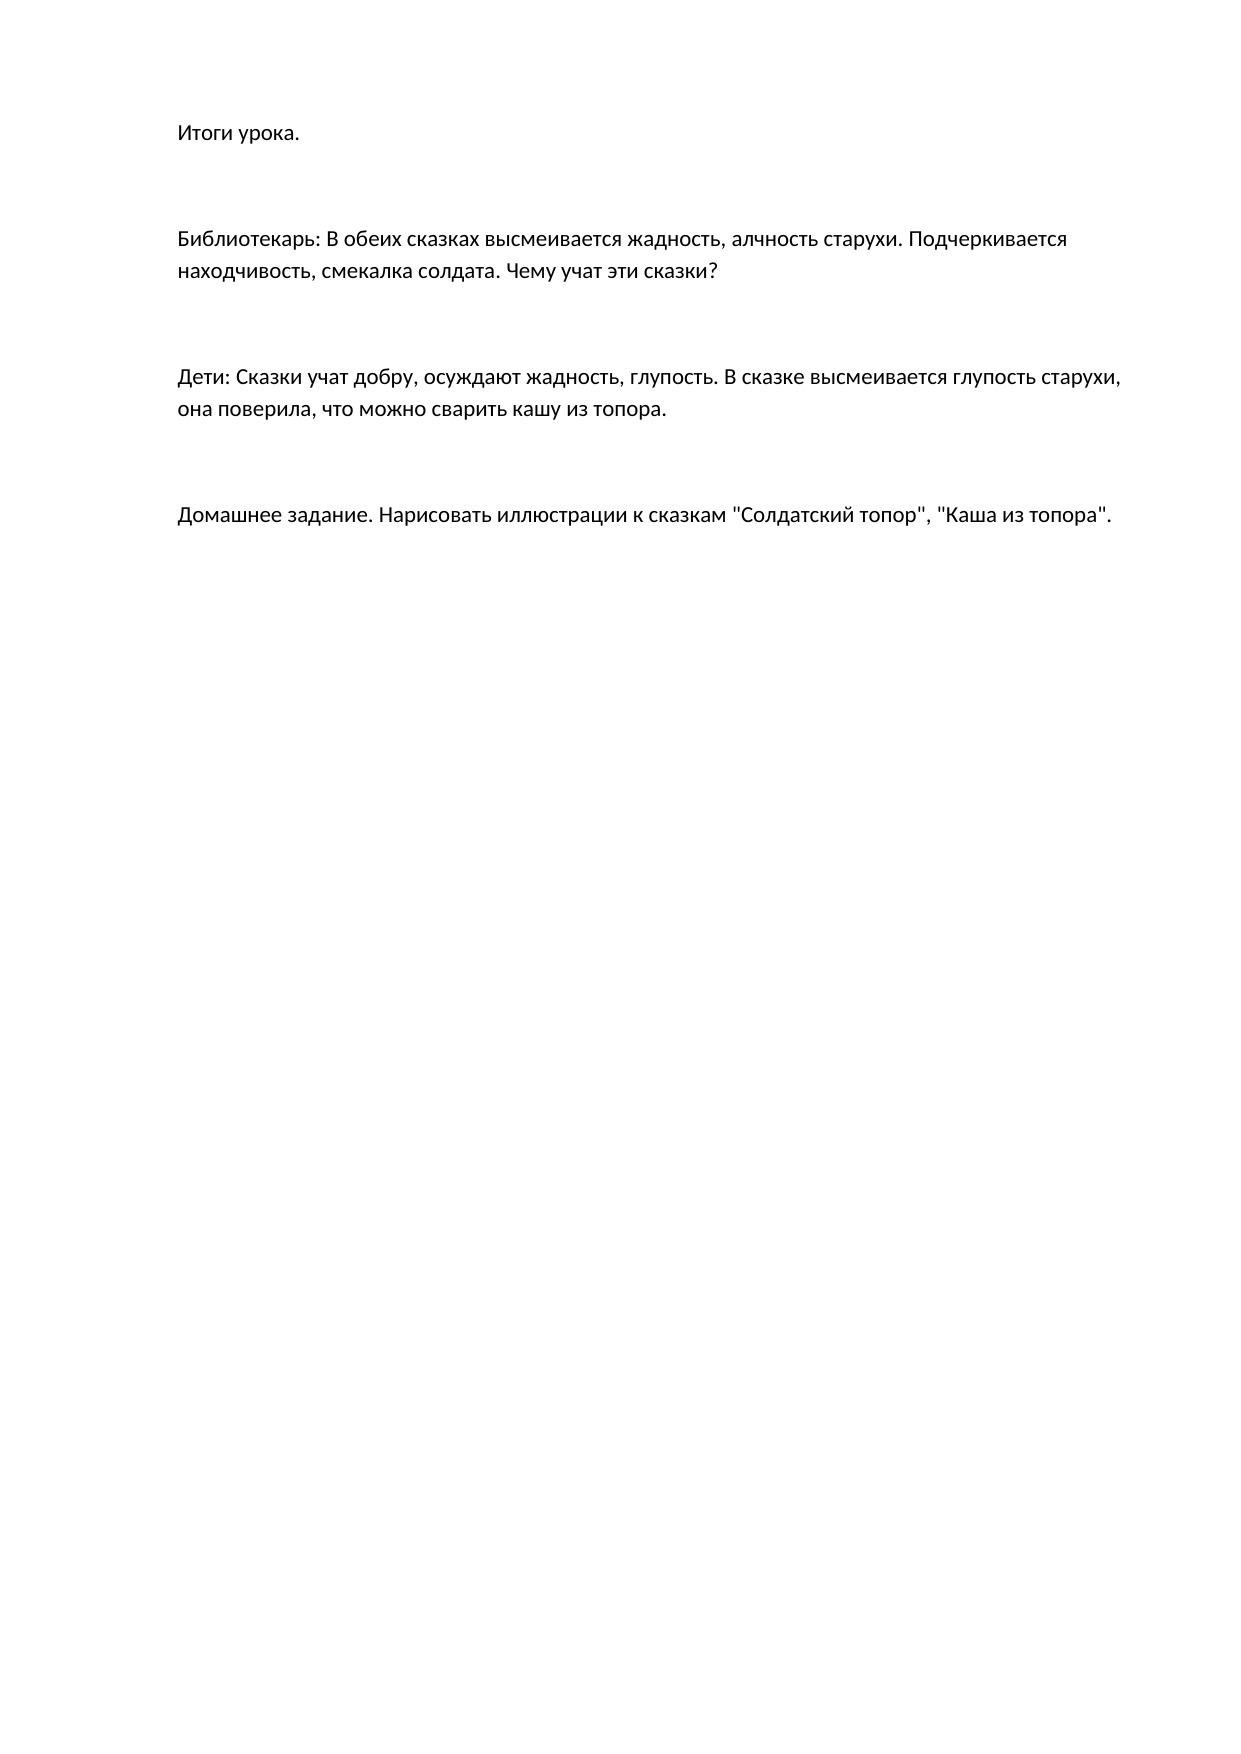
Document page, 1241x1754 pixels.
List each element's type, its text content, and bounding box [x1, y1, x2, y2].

text Библиотекарь: В обеих сказках высмеивается жадность, алчность старухи. Подчеркивается находчивость, смекалка солдата. Чему учат эти сказки? [177, 224, 1152, 284]
text Домашнее задание. Нарисовать иллюстрации к сказкам "Солдатский топор", "Каша из топора". [177, 501, 1152, 529]
text Дети: Сказки учат добру, осуждают жадность, глупость. В сказке высмеивается глупость старухи, она поверила, что можно сварить кашу из топора. [177, 362, 1152, 423]
text Итоги урока. [177, 118, 1152, 146]
